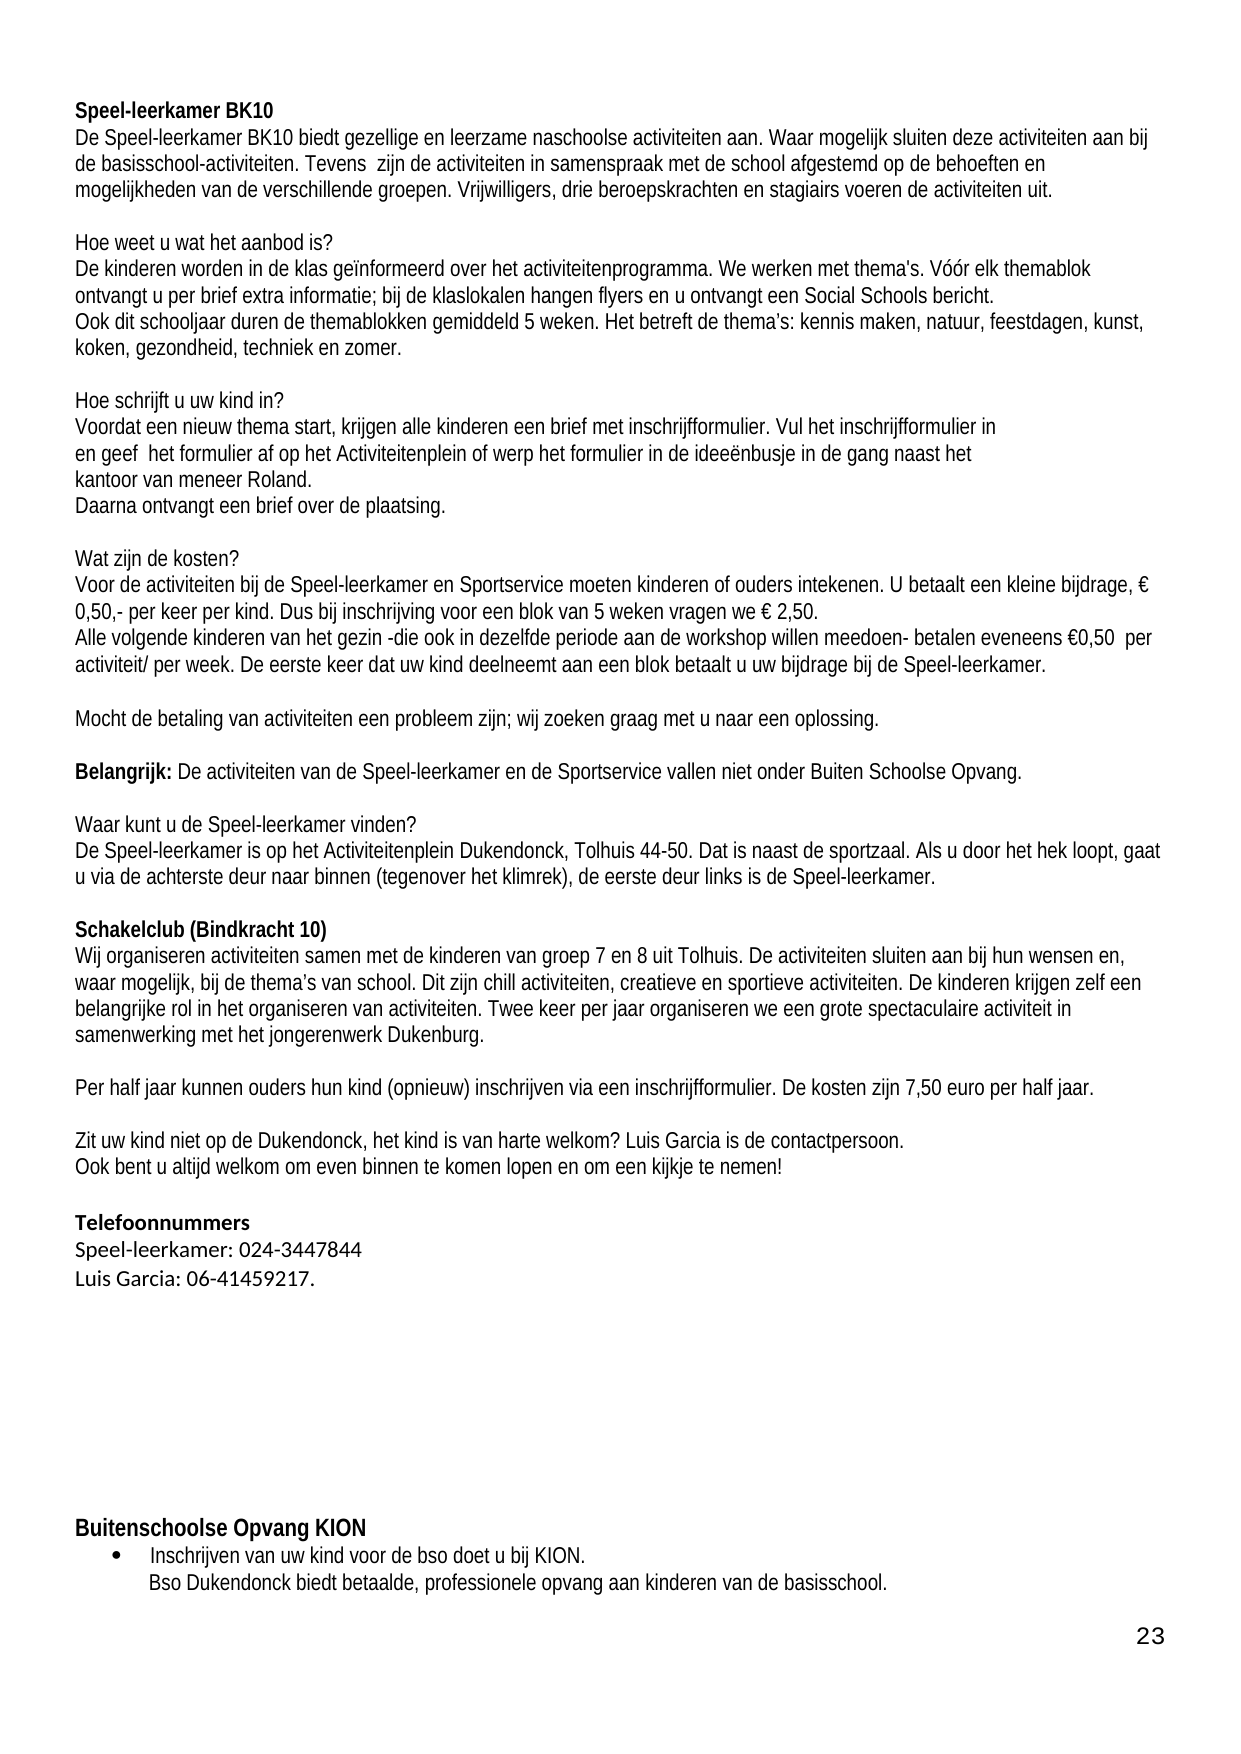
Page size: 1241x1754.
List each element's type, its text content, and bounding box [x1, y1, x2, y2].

text Zit uw kind niet op de Dukendonck, het kind is van harte welkom? Luis Garcia is de contactpersoon. [75, 1127, 1165, 1153]
text Luis Garcia: 06-41459217. [75, 1264, 1165, 1292]
text Per half jaar kunnen ouders hun kind (opnieuw) inschrijven via een inschrijfformulier. De kosten zijn 7,50 euro per half jaar. [75, 1074, 1165, 1101]
text Voor de activiteiten bij de Speel-leerkamer en Sportservice moeten kinderen of ouders intekenen. U betaalt een kleine bijdrage, € 0,50,- per keer per kind. Dus bij inschrijving voor een blok van 5 weken vragen we € 2,50. [75, 571, 1165, 624]
text Ook bent u altijd welkom om even binnen te komen lopen en om een kijkje te nemen! [75, 1153, 1165, 1179]
text Speel-leerkamer BK10 [75, 97, 1165, 123]
text Hoe weet u wat het aanbod is? [75, 229, 1165, 255]
text De kinderen worden in de klas geïnformeerd over het activiteitenprogramma. We werken met thema's. Vóór elk themablok ontvangt u per brief extra informatie; bij de klaslokalen hangen flyers en u ontvangt een Social Schools bericht. [75, 255, 1165, 308]
list Daarna ontvangt een brief over de plaatsing. [75, 492, 1165, 519]
text Bso Dukendonck biedt betaalde, professionele opvang aan kinderen van de basisschool. [149, 1568, 1165, 1595]
list Voordat een nieuw thema start, krijgen alle kinderen een brief met inschrijfformulier. Vul het inschrijfformulier in [75, 413, 1165, 440]
text Wat zijn de kosten? [75, 545, 1165, 571]
list kantoor van meneer Roland. [75, 466, 1165, 492]
text Schakelclub (Bindkracht 10) [75, 916, 1165, 942]
text Speel-leerkamer: 024-3447844 [75, 1236, 1165, 1264]
text Alle volgende kinderen van het gezin -die ook in dezelfde periode aan de workshop willen meedoen- betalen eveneens €0,50 per activiteit/ per week. De eerste keer dat uw kind deelneemt aan een blok betaalt u uw bijdrage bij de Speel-leerkamer. [75, 624, 1165, 677]
text Mocht de betaling van activiteiten een probleem zijn; wij zoeken graag met u naar een oplossing. [75, 705, 1165, 732]
text De Speel-leerkamer is op het Activiteitenplein Dukendonck, Tolhuis 44-50. Dat is naast de sportzaal. Als u door het hek loopt, gaat u via de achterste deur naar binnen (tegenover het klimrek), de eerste deur links is de Speel-leerkamer. [75, 837, 1165, 890]
text De Speel-leerkamer BK10 biedt gezellige en leerzame naschoolse activiteiten aan. Waar mogelijk sluiten deze activiteiten aan bij de basisschool-activiteiten. Tevens zijn de activiteiten in samenspraak met de school afgestemd op de behoeften en mogelijkheden van de verschillende groepen. Vrijwilligers, drie beroepskrachten en stagiairs voeren de activiteiten uit. [75, 123, 1165, 202]
text Telefoonnummers [75, 1208, 1165, 1236]
list Inschrijven van uw kind voor de bso doet u bij KION. [112, 1542, 1165, 1568]
list Hoe schrijft u uw kind in? [75, 387, 1165, 413]
text Wij organiseren activiteiten samen met de kinderen van groep 7 en 8 uit Tolhuis. De activiteiten sluiten aan bij hun wensen en, waar mogelijk, bij de thema’s van school. Dit zijn chill activiteiten, creatieve en sportieve activiteiten. De kinderen krijgen zelf een belangrijke rol in het organiseren van activiteiten. Twee keer per jaar organiseren we een grote spectaculaire activiteit in samenwerking met het jongerenwerk Dukenburg. [75, 942, 1165, 1048]
text Waar kunt u de Speel-leerkamer vinden? [75, 811, 1165, 837]
list Belangrijk: De activiteiten van de Speel-leerkamer en de Sportservice vallen niet onder Buiten Schoolse Opvang. [75, 758, 1165, 784]
text Ook dit schooljaar duren de themablokken gemiddeld 5 weken. Het betreft de thema’s: kennis maken, natuur, feestdagen, kunst, koken, gezondheid, techniek en zomer. [75, 308, 1165, 361]
list en geef het formulier af op het Activiteitenplein of werp het formulier in de ideeënbusje in de gang naast het [75, 440, 1165, 466]
text Buitenschoolse Opvang KION [75, 1513, 1165, 1542]
